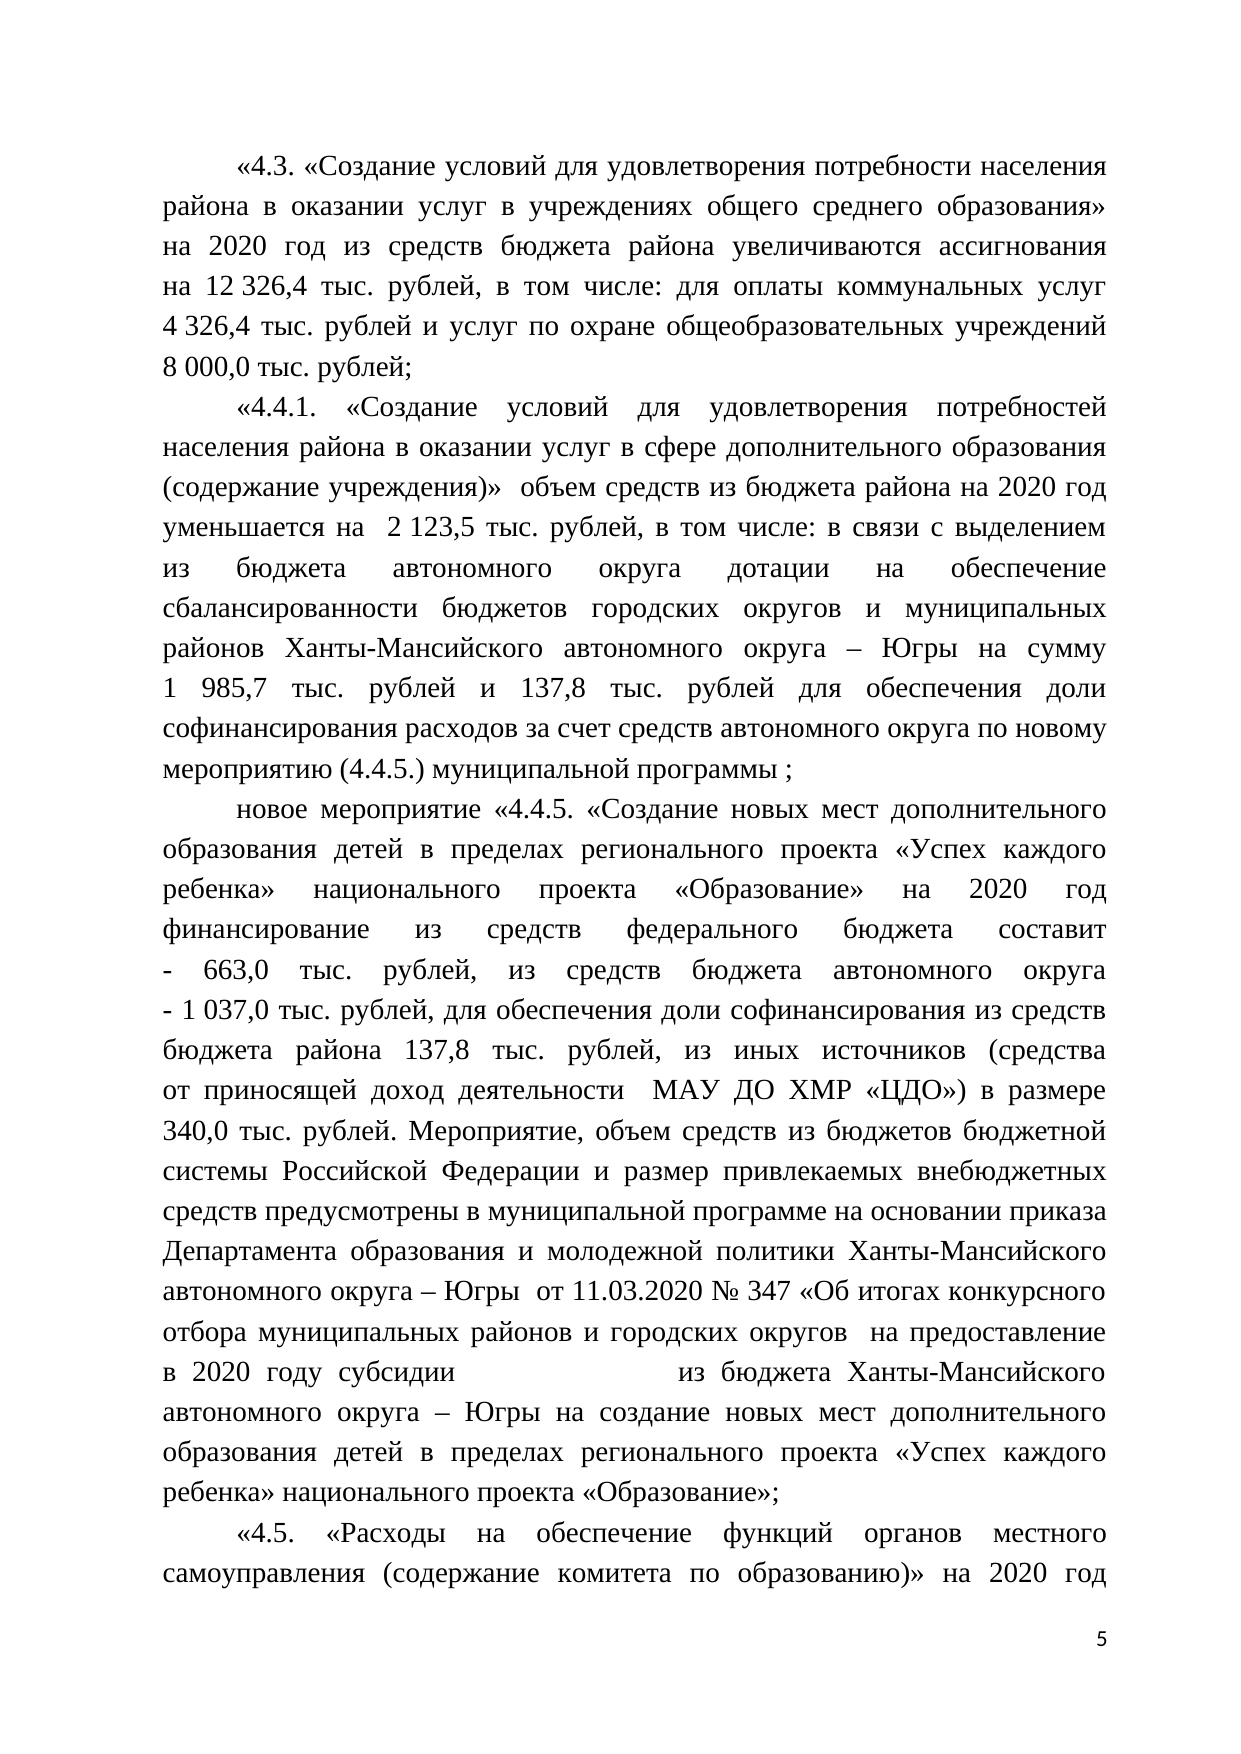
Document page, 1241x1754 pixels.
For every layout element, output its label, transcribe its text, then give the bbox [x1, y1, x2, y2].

text новое мероприятие «4.4.5. «Создание новых мест дополнительного образования детей в пределах регионального проекта «Успех каждого ребенка» национального проекта «Образование» на 2020 год финансирование из средств федерального бюджета составит - 663,0 тыс. рублей, из средств бюджета автономного округа - 1 037,0 тыс. рублей, для обеспечения доли софинансирования из средств бюджета района 137,8 тыс. рублей, из иных источников (средства от приносящей доход деятельности МАУ ДО ХМР «ЦДО») в размере 340,0 тыс. рублей. Мероприятие, объем средств из бюджетов бюджетной системы Российской Федерации и размер привлекаемых внебюджетных средств предусмотрены в муниципальной программе на основании приказа Департамента образования и молодежной политики Ханты-Мансийского автономного округа – Югры от 11.03.2020 № 347 «Об итогах конкурсного отбора муниципальных районов и городских округов на предоставление в 2020 году субсидии из бюджета Ханты-Мансийского автономного округа – Югры на создание новых мест дополнительного образования детей в пределах регионального проекта «Успех каждого ребенка» национального проекта «Образование»; [162, 791, 1107, 1508]
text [162, 1515, 1107, 1588]
text «4.3. «Создание условий для удовлетворения потребности населения района в оказании услуг в учреждениях общего среднего образования» на 2020 год из средств бюджета района увеличиваются ассигнования на 12 326,4 тыс. рублей, в том числе: для оплаты коммунальных услуг 4 326,4 тыс. рублей и услуг по охране общеобразовательных учреждений 8 000,0 тыс. рублей; [162, 148, 1107, 382]
text «4.4.1. «Создание условий для удовлетворения потребностей населения района в оказании услуг в сфере дополнительного образования (содержание учреждения)» объем средств из бюджета района на 2020 год уменьшается на 2 123,5 тыс. рублей, в том числе: в связи с выделением из бюджета автономного округа дотации на обеспечение сбалансированности бюджетов городских округов и муниципальных районов Ханты-Мансийского автономного округа – Югры на сумму 1 985,7 тыс. рублей и 137,8 тыс. рублей для обеспечения доли софинансирования расходов за счет средств автономного округа по новому мероприятию (4.4.5.) муниципальной программы ; [162, 389, 1107, 784]
